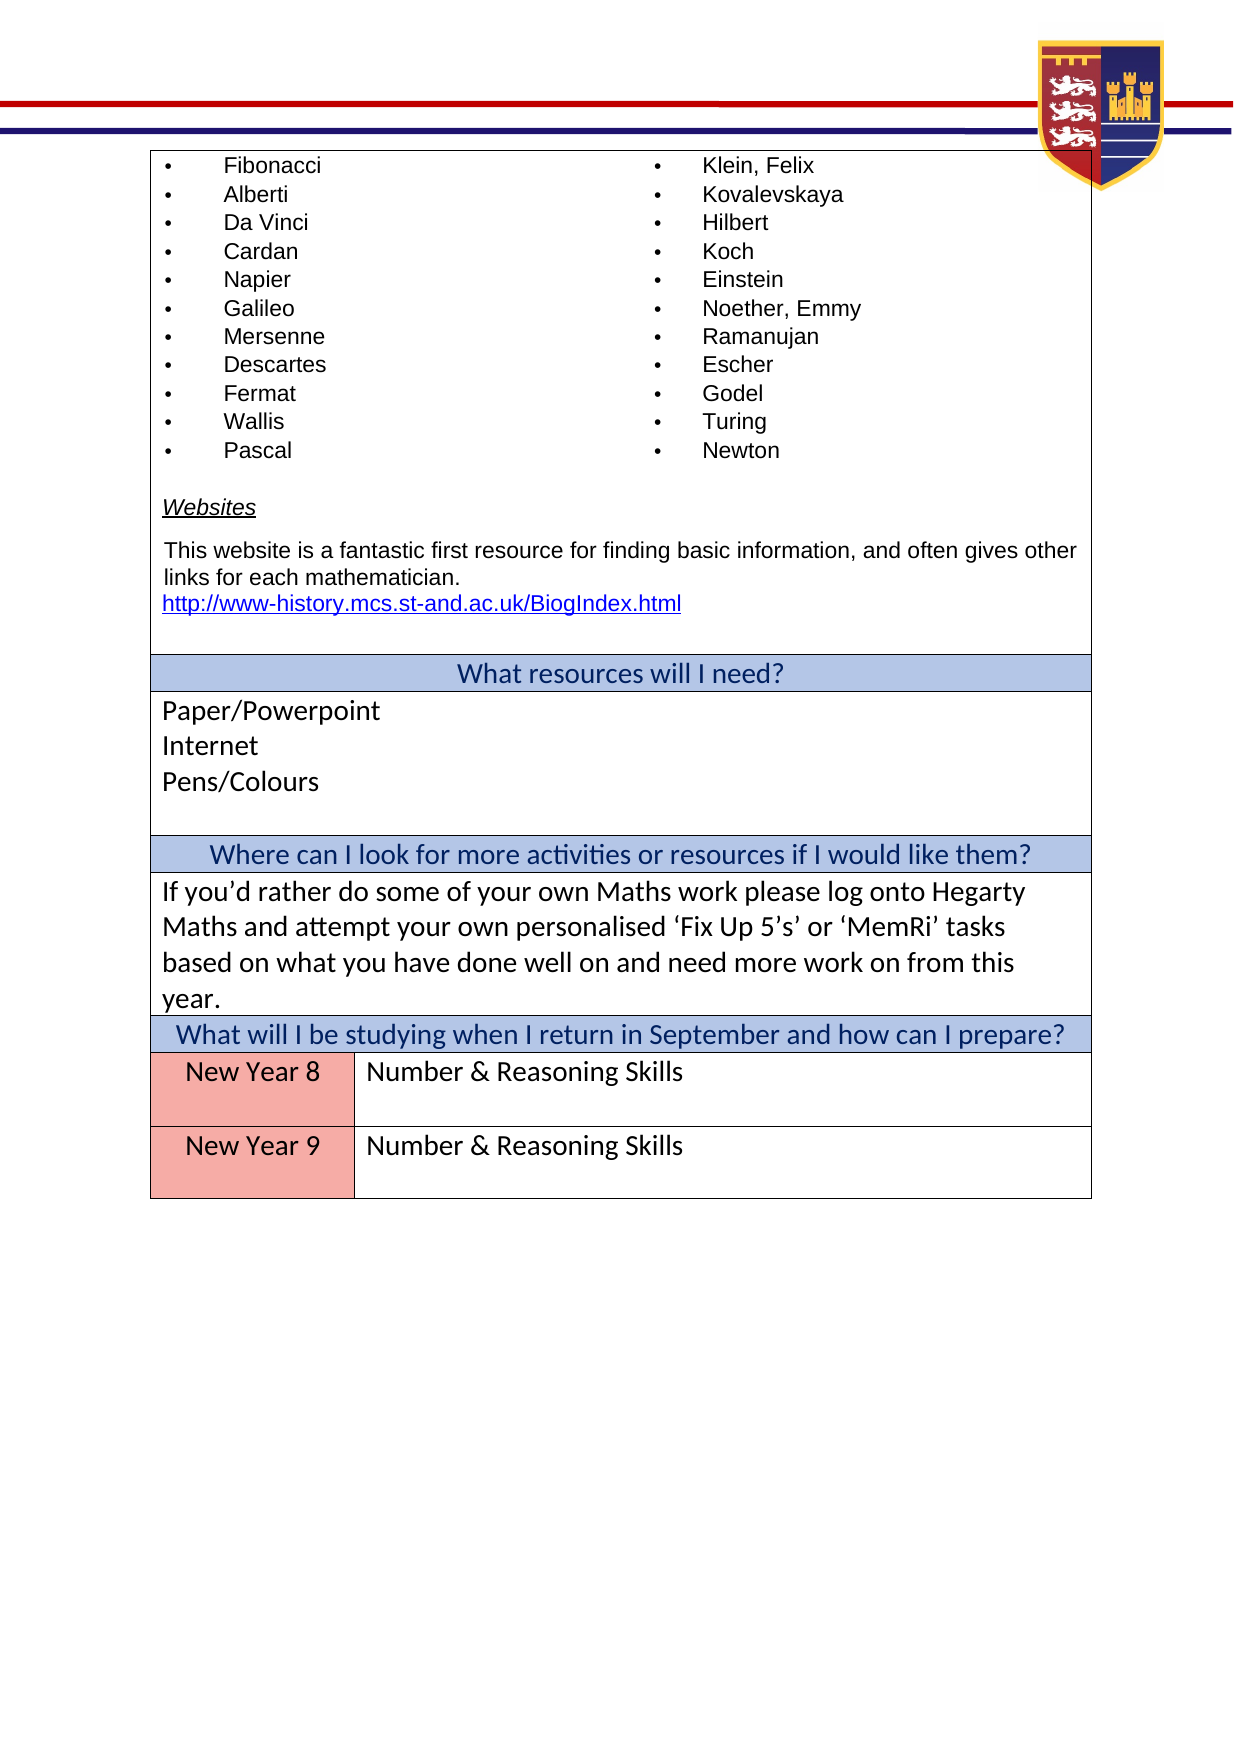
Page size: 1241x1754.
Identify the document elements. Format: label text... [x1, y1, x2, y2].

table_cell Number & Reasoning Skills [355, 1127, 1091, 1198]
table_cell Paper/Powerpoint Internet Pens/Colours [151, 692, 1091, 835]
table_cell New Year 9 [151, 1127, 354, 1198]
table_cell Where can I look for more activities or resources if I would like them? [151, 836, 1091, 872]
picture [1037, 22, 1164, 192]
table_cell What resources will I need? [151, 655, 1091, 691]
table_cell Number & Reasoning Skills [355, 1053, 1091, 1126]
table_cell If you’d rather do some of your own Maths work please log onto Hegarty Maths and attempt your own personalised ‘Fix Up 5’s’ or ‘MemRi’ tasks based on what you have done well on and need more work on from this year. [151, 873, 1091, 1015]
table_cell What will I be studying when I return in September and how can I prepare? [151, 1016, 1091, 1052]
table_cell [151, 151, 1091, 654]
table_cell New Year 8 [151, 1053, 354, 1126]
